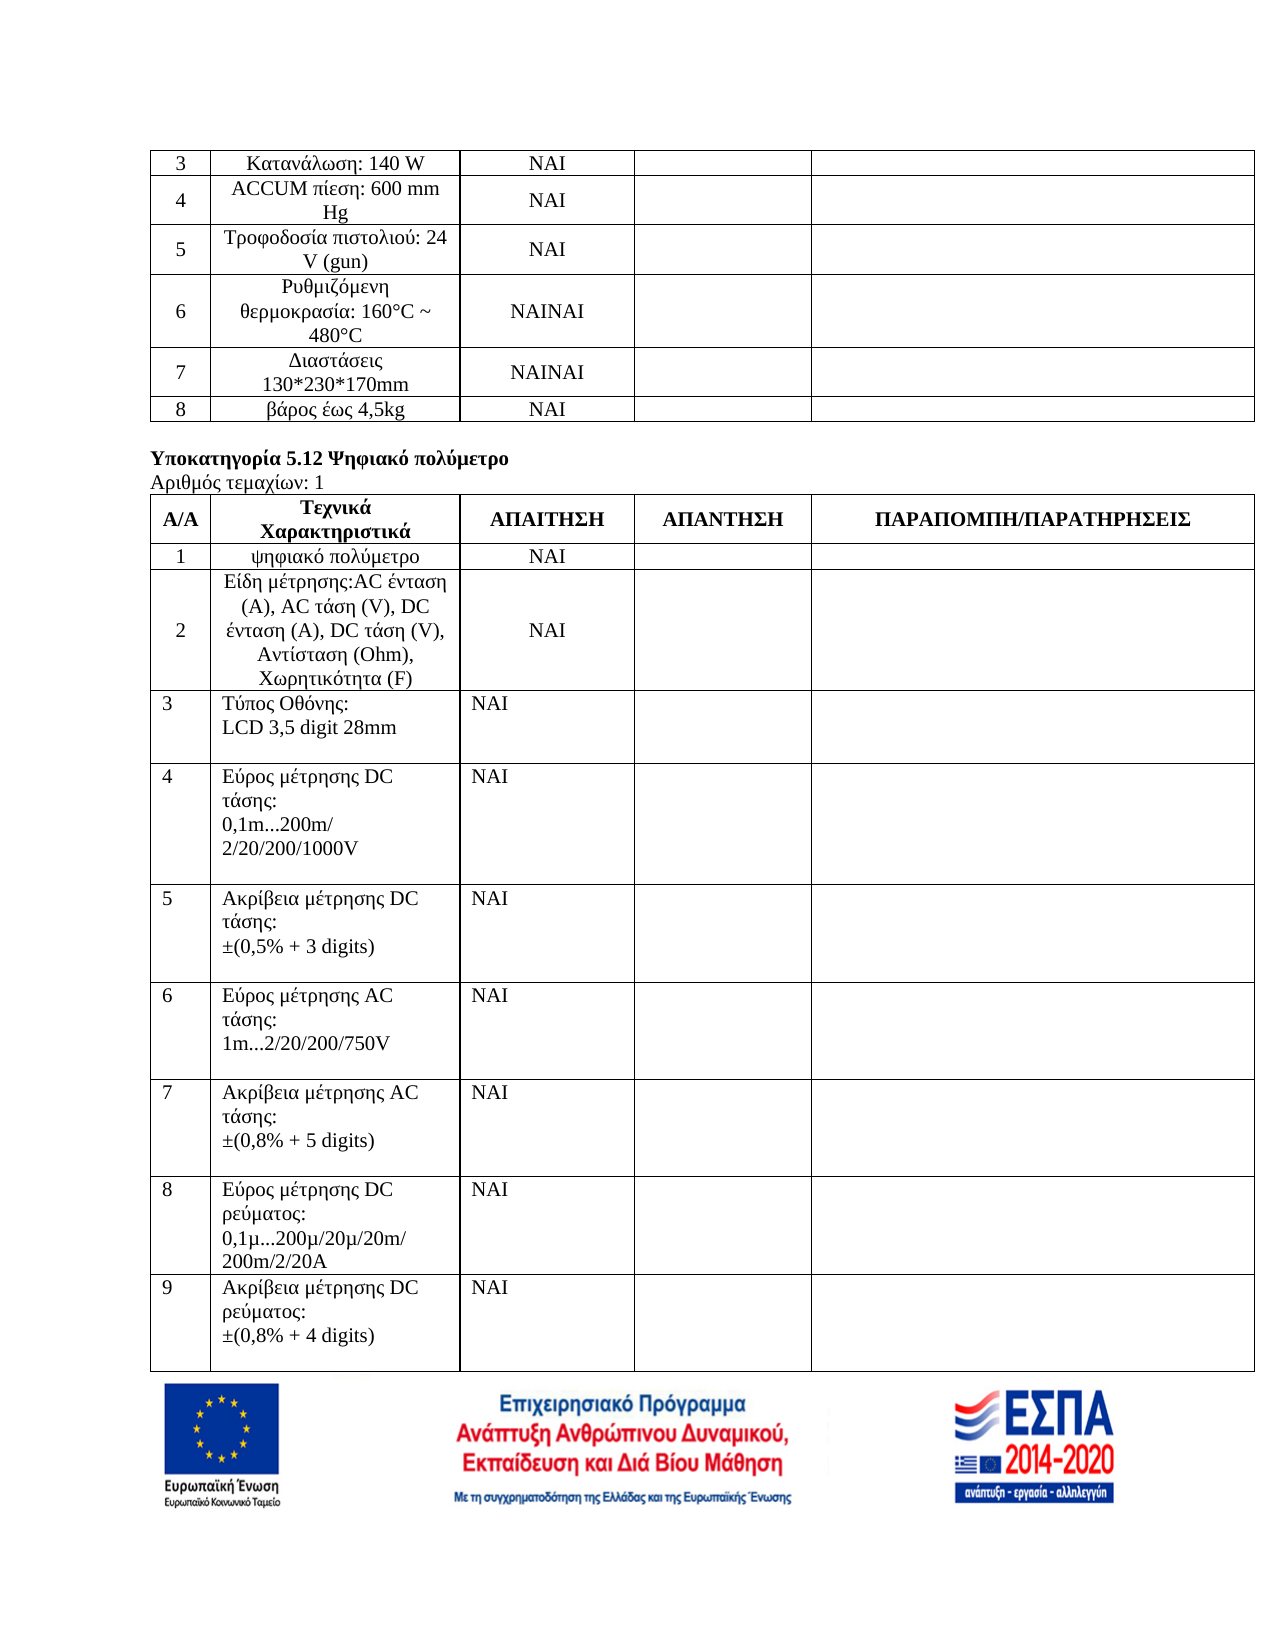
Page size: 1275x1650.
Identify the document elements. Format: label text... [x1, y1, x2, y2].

table_cell 6 [151, 983, 210, 1079]
table_cell [635, 983, 811, 1079]
table_cell [812, 1080, 1254, 1176]
table_cell Εύρος μέτρησης DC τάσης: 0,1m...200m/2/20/200/1000V [211, 764, 459, 884]
table_cell ΝΑΙ [461, 397, 634, 421]
table_cell Είδη μέτρησης:AC ένταση (A), AC τάση (V), DC ένταση (A), DC τάση (V), Αντίσταση (Ohm), Χωρητικότητα (F) [211, 570, 459, 690]
table_cell ACCUM πίεση: 600 mm Hg [211, 176, 459, 224]
table_cell βάρος έως 4,5kg [211, 397, 459, 421]
table_header ΑΠΑΝΤΗΣΗ [635, 495, 811, 543]
table_cell [812, 983, 1254, 1079]
table_cell [812, 176, 1254, 224]
table_cell [635, 1080, 811, 1176]
table_cell Τύπος Οθόνης: LCD 3,5 digit 28mm [211, 691, 459, 763]
table_cell [635, 151, 811, 175]
table_cell [812, 764, 1254, 884]
table_cell ΝΑΙ [461, 225, 634, 273]
table_cell [812, 885, 1254, 982]
table_cell Εύρος μέτρησης AC τάσης: 1m...2/20/200/750V [211, 983, 459, 1079]
table_cell Ακρίβεια μέτρησης DC τάσης: ±(0,5% + 3 digits) [211, 885, 459, 982]
table_cell ΝΑΙ [461, 1080, 634, 1176]
table_cell 3 [151, 151, 210, 175]
text Υποκατηγορία 5.12 Ψηφιακό πολύμετρο [150, 446, 1125, 470]
table_cell 5 [151, 885, 210, 982]
table_cell Κατανάλωση: 140 W [211, 151, 459, 175]
table_cell 8 [151, 397, 210, 421]
table_cell [635, 570, 811, 690]
table_cell [635, 691, 811, 763]
table_header Α/Α [151, 495, 210, 543]
table_cell ΝΑΙ [461, 570, 634, 690]
table_cell [635, 1275, 811, 1371]
table_cell ΝΑΙ [461, 176, 634, 224]
table_header Τεχνικά Χαρακτηριστικά [211, 495, 459, 543]
table_cell [635, 885, 811, 982]
table_cell [812, 1177, 1254, 1273]
table_cell ΝΑΙ [461, 544, 634, 568]
table_cell [635, 275, 811, 347]
table_cell [635, 1177, 811, 1273]
table_cell ΝΑΙΝΑΙ [461, 275, 634, 347]
table_cell 4 [151, 764, 210, 884]
table_cell ΝΑΙΝΑΙ [461, 348, 634, 396]
table_cell [635, 764, 811, 884]
table_cell Ακρίβεια μέτρησης AC τάσης: ±(0,8% + 5 digits) [211, 1080, 459, 1176]
table_cell Ακρίβεια μέτρησης DC ρεύματος: ±(0,8% + 4 digits) [211, 1275, 459, 1371]
table_cell [635, 225, 811, 273]
table_cell [635, 348, 811, 396]
table_cell [812, 151, 1254, 175]
table_cell [812, 275, 1254, 347]
table_cell 7 [151, 348, 210, 396]
table_cell Τροφοδοσία πιστολιού: 24 V (gun) [211, 225, 459, 273]
table_cell ΝΑΙ [461, 983, 634, 1079]
table_cell Ρυθμιζόμενη θερμοκρασία: 160°C ~ 480°C [211, 275, 459, 347]
table_cell 2 [151, 570, 210, 690]
table_cell [812, 225, 1254, 273]
table_header ΠΑΡΑΠΟΜΠΗ/ΠΑΡΑΤΗΡΗΣΕΙΣ [812, 495, 1254, 543]
table_cell ΝΑΙ [461, 1275, 634, 1371]
table_cell [812, 544, 1254, 568]
table_cell [635, 176, 811, 224]
table_header ΑΠΑΙΤΗΣΗ [461, 495, 634, 543]
table_cell 3 [151, 691, 210, 763]
table_cell ψηφιακό πολύμετρο [211, 544, 459, 568]
table_cell 8 [151, 1177, 210, 1273]
table_cell Εύρος μέτρησης DC ρεύματος: 0,1µ...200µ/20µ/20m/200m/2/20A [211, 1177, 459, 1273]
table_cell ΝΑΙ [461, 885, 634, 982]
table_cell ΝΑΙ [461, 764, 634, 884]
table_cell [635, 544, 811, 568]
table_cell [635, 397, 811, 421]
table_cell [812, 397, 1254, 421]
table_cell [812, 348, 1254, 396]
table_cell 7 [151, 1080, 210, 1176]
table_cell 5 [151, 225, 210, 273]
table_cell Διαστάσεις 130*230*170mm [211, 348, 459, 396]
table_cell 1 [151, 544, 210, 568]
table_cell 6 [151, 275, 210, 347]
table_cell [812, 691, 1254, 763]
table_cell [812, 1275, 1254, 1371]
table_cell 4 [151, 176, 210, 224]
table_cell ΝΑΙ [461, 1177, 634, 1273]
table_cell 9 [151, 1275, 210, 1371]
text Αριθμός τεμαχίων: 1 [150, 470, 1125, 494]
table_cell ΝΑΙ [461, 691, 634, 763]
table_cell ΝΑΙ [461, 151, 634, 175]
table_cell [812, 570, 1254, 690]
picture [150, 1372, 1125, 1518]
